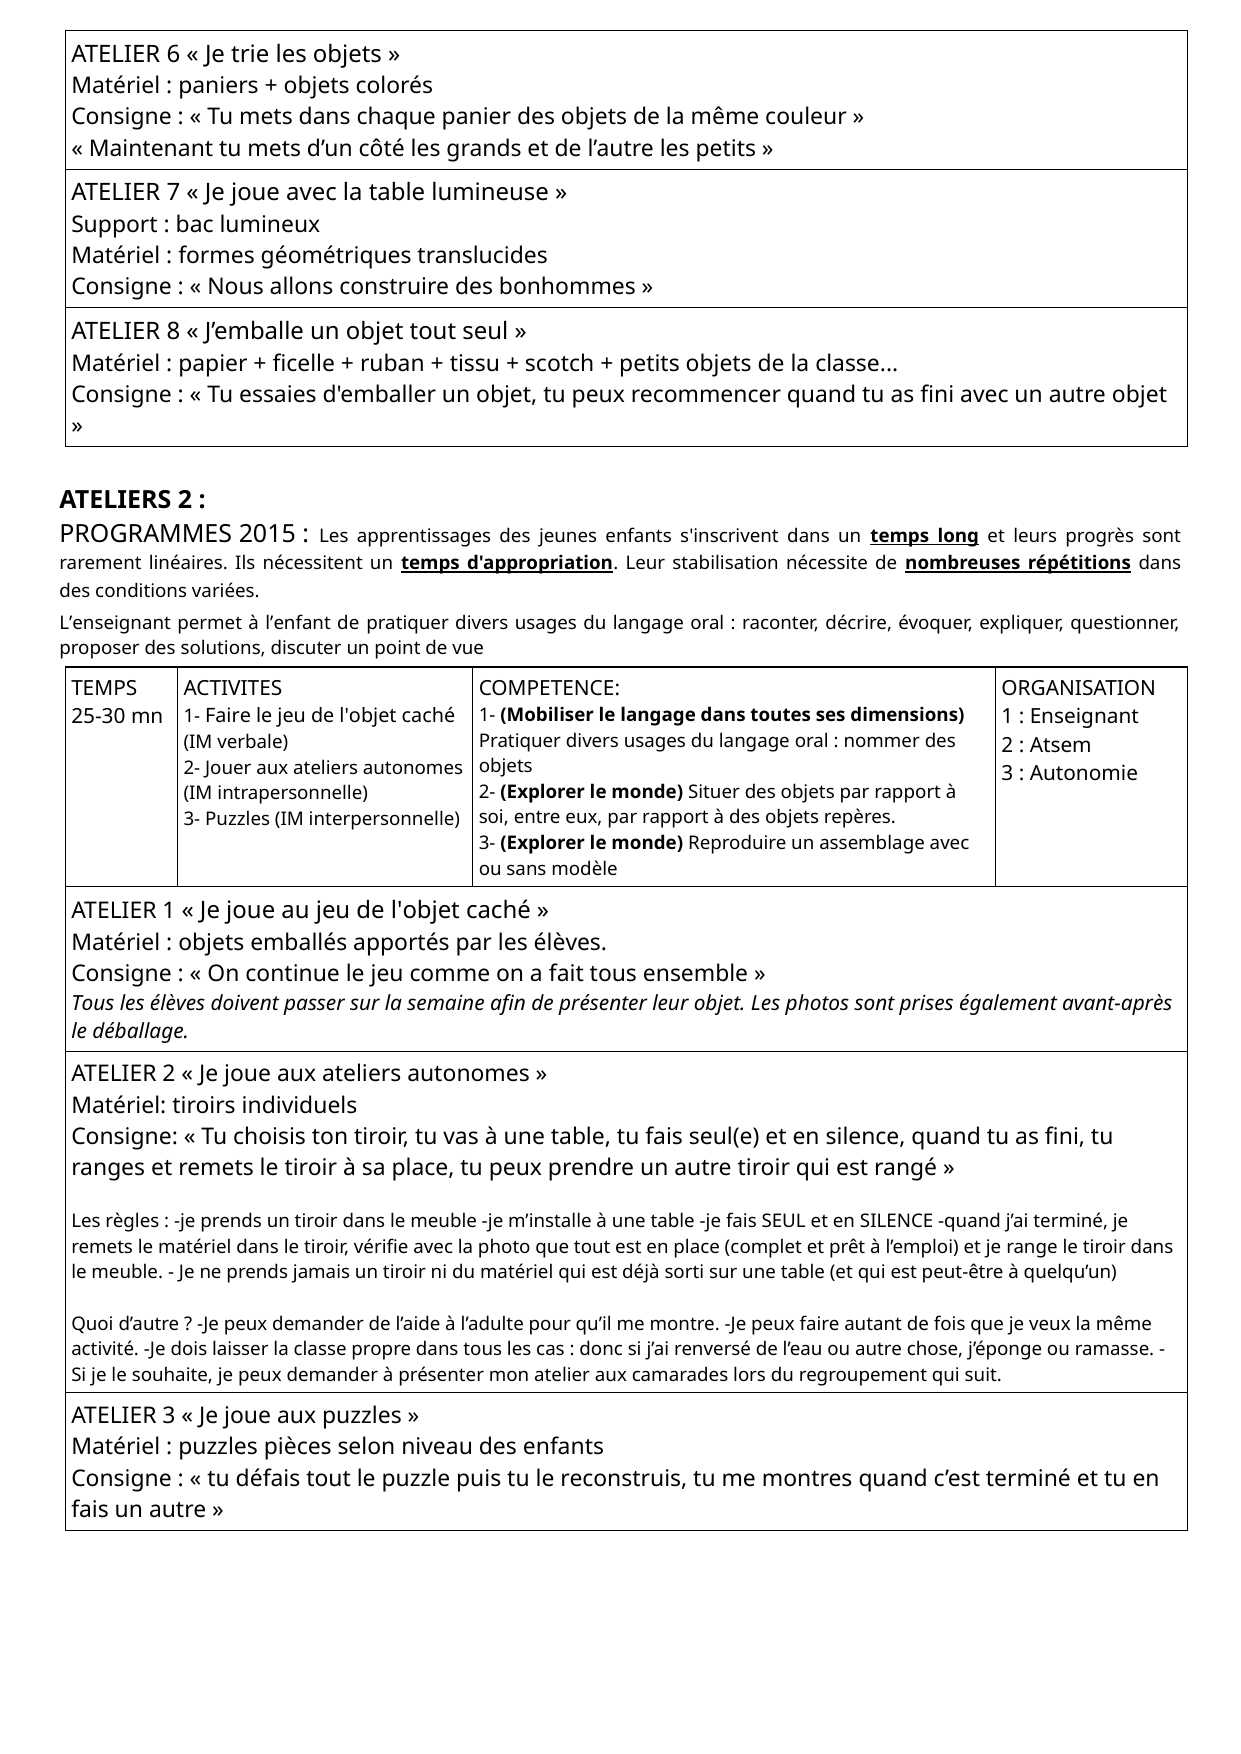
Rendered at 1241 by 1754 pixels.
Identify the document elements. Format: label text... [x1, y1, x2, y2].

table_cell ATELIER 1 « Je joue au jeu de l'objet caché » Matériel : objets emballés apportés par les élèves. Consigne : « On continue le jeu comme on a fait tous ensemble » Tous les élèves doivent passer sur la semaine afin de présenter leur objet. Les photos sont prises également avant-après le déballage. [66, 887, 1187, 1051]
text L’enseignant permet à l’enfant de pratiquer divers usages du langage oral : raconter, décrire, évoquer, expliquer, questionner, proposer des solutions, discuter un point de vue [59, 609, 1181, 660]
table_cell ATELIER 2 « Je joue aux ateliers autonomes » Matériel: tiroirs individuels Consigne: « Tu choisis ton tiroir, tu vas à une table, tu fais seul(e) et en silence, quand tu as fini, tu ranges et remets le tiroir à sa place, tu peux prendre un autre tiroir qui est rangé » Les règles : -je prends un tiroir dans le meuble -je m’installe à une table -je fais SEUL et en SILENCE -quand j’ai terminé, je remets le matériel dans le tiroir, vérifie avec la photo que tout est en place (complet et prêt à l’emploi) et je range le tiroir dans le meuble. - Je ne prends jamais un tiroir ni du matériel qui est déjà sorti sur une table (et qui est peut-être à quelqu’un) Quoi d’autre ? -Je peux demander de l’aide à l’adulte pour qu’il me montre. -Je peux faire autant de fois que je veux la même activité. -Je dois laisser la classe propre dans tous les cas : donc si j’ai renversé de l’eau ou autre chose, j’éponge ou ramasse. - Si je le souhaite, je peux demander à présenter mon atelier aux camarades lors du regroupement qui suit. [66, 1052, 1187, 1392]
text PROGRAMMES 2015 : Les apprentissages des jeunes enfants s'inscrivent dans un temps long et leurs progrès sont rarement linéaires. Ils nécessitent un temps d'appropriation. Leur stabilisation nécessite de nombreuses répétitions dans des conditions variées. [59, 515, 1181, 603]
table_header COMPETENCE: 1- (Mobiliser le langage dans toutes ses dimensions) Pratiquer divers usages du langage oral : nommer des objets 2- (Explorer le monde) Situer des objets par rapport à soi, entre eux, par rapport à des objets repères. 3- (Explorer le monde) Reproduire un assemblage avec ou sans modèle [473, 668, 995, 886]
table_cell ATELIER 6 « Je trie les objets » Matériel : paniers + objets colorés Consigne : « Tu mets dans chaque panier des objets de la même couleur » « Maintenant tu mets d’un côté les grands et de l’autre les petits » [66, 31, 1187, 168]
table_header ORGANISATION 1 : Enseignant 2 : Atsem 3 : Autonomie [996, 668, 1187, 886]
table_header ACTIVITES 1- Faire le jeu de l'objet caché (IM verbale) 2- Jouer aux ateliers autonomes (IM intrapersonnelle) 3- Puzzles (IM interpersonnelle) [178, 668, 472, 886]
text ATELIERS 2 : [59, 481, 1181, 515]
table_cell ATELIER 8 « J’emballe un objet tout seul » Matériel : papier + ficelle + ruban + tissu + scotch + petits objets de la classe... Consigne : « Tu essaies d'emballer un objet, tu peux recommencer quand tu as fini avec un autre objet » [66, 308, 1187, 446]
table_cell ATELIER 3 « Je joue aux puzzles » Matériel : puzzles pièces selon niveau des enfants Consigne : « tu défais tout le puzzle puis tu le reconstruis, tu me montres quand c’est terminé et tu en fais un autre » [66, 1393, 1187, 1530]
table_cell ATELIER 7 « Je joue avec la table lumineuse » Support : bac lumineux Matériel : formes géométriques translucides Consigne : « Nous allons construire des bonhommes » [66, 170, 1187, 307]
table_header TEMPS 25-30 mn [66, 668, 177, 886]
